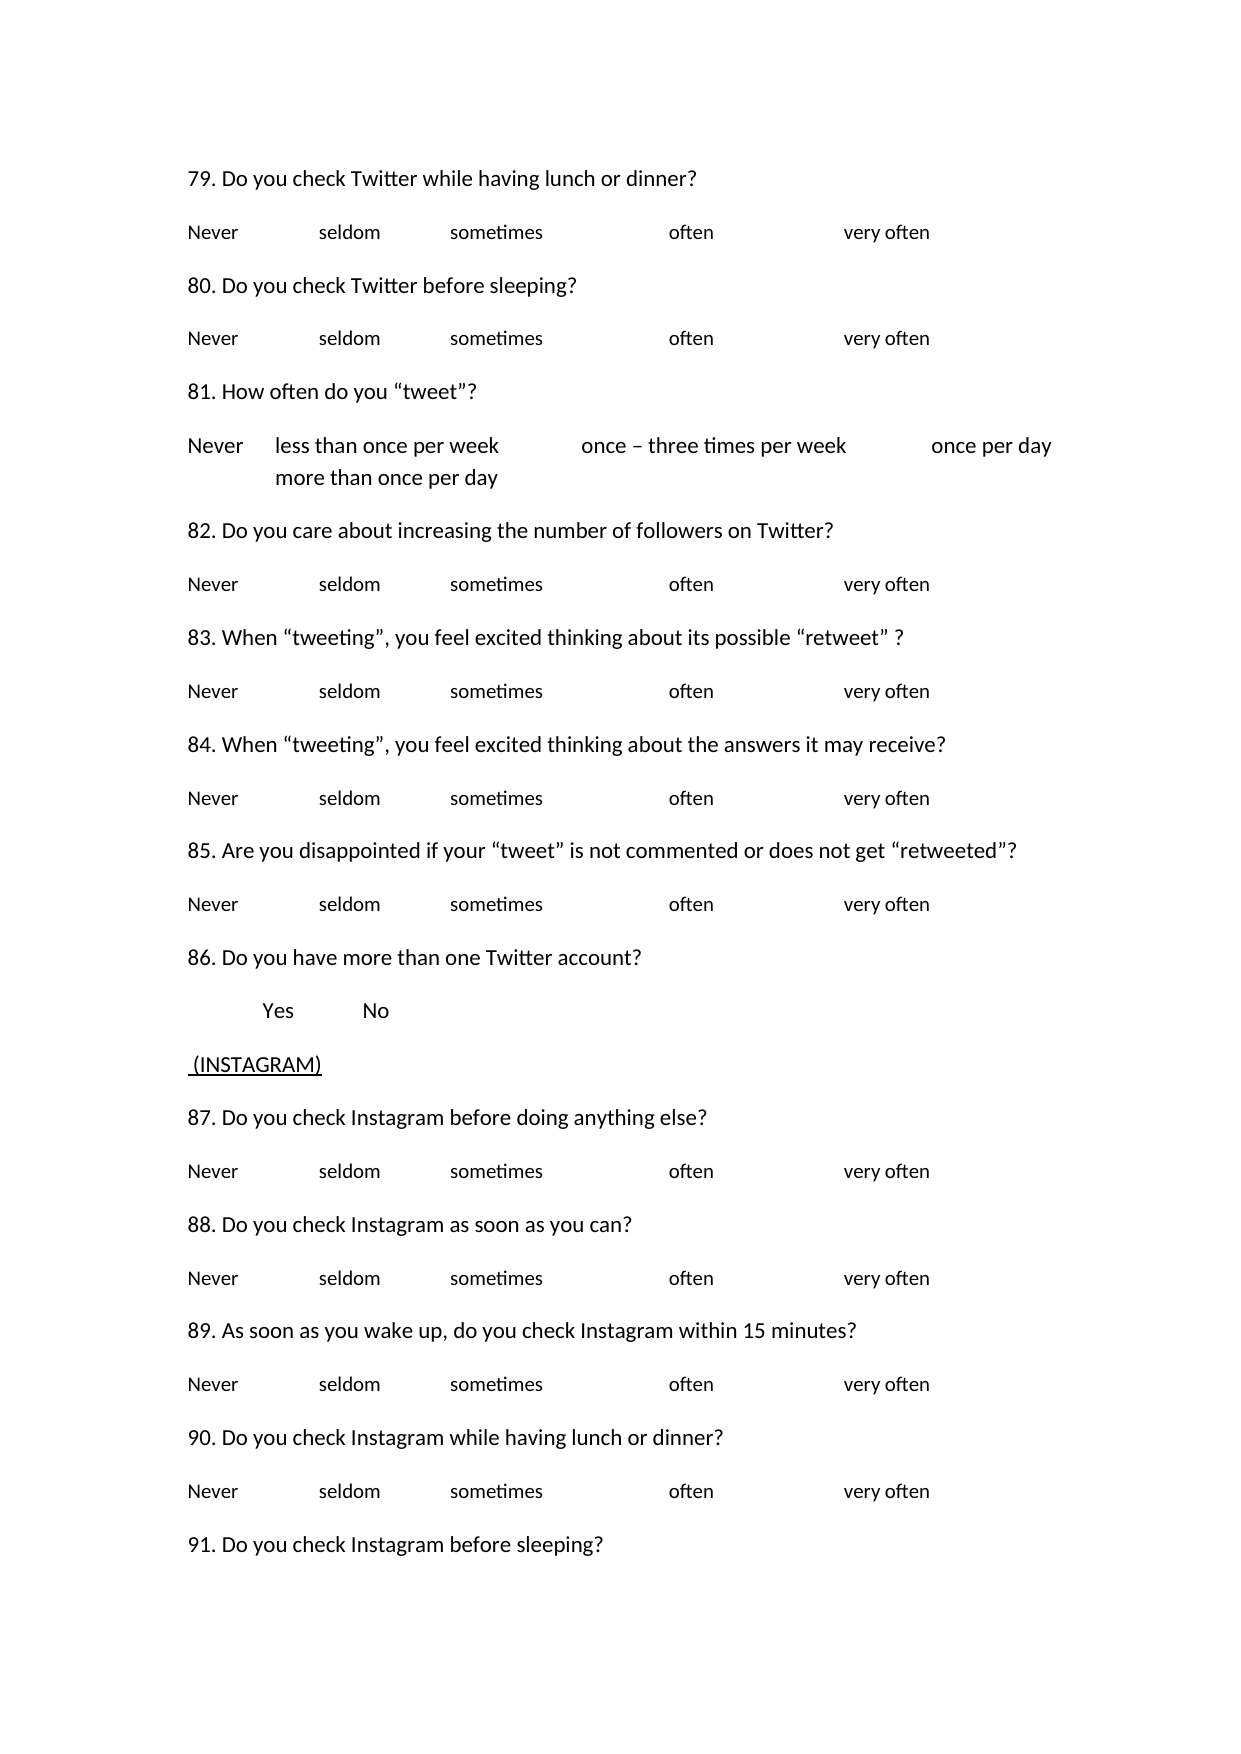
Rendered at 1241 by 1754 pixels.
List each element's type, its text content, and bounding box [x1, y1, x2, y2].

text (INSTAGRAM) [187, 1048, 1053, 1080]
text 81. How often do you “tweet”? [187, 375, 1053, 408]
text 80. Do you check Twitter before sleeping? [187, 269, 1053, 301]
text 85. Are you disappointed if your “tweet” is not commented or does not get “retweeted”? [187, 834, 1053, 867]
text Never seldom sometimes often very often [187, 781, 1053, 814]
text Never seldom sometimes often very often [187, 322, 1053, 354]
text Never seldom sometimes often very often [187, 1474, 1053, 1507]
text 89. As soon as you wake up, do you check Instagram within 15 minutes? [187, 1314, 1053, 1347]
text 90. Do you check Instagram while having lunch or dinner? [187, 1421, 1053, 1454]
text Never seldom sometimes often very often [187, 1154, 1053, 1187]
text Yes No [262, 994, 1053, 1027]
text Never seldom sometimes often very often [187, 674, 1053, 707]
text 82. Do you care about increasing the number of followers on Twitter? [187, 514, 1053, 547]
text Never seldom sometimes often very often [187, 215, 1053, 248]
text Never seldom sometimes often very often [187, 888, 1053, 920]
text Never seldom sometimes often very often [187, 1261, 1053, 1294]
text 86. Do you have more than one Twitter account? [187, 941, 1053, 974]
text 91. Do you check Instagram before sleeping? [187, 1528, 1053, 1560]
text Never less than once per week once – three times per week once per day more than once per day [187, 429, 1053, 494]
text 88. Do you check Instagram as soon as you can? [187, 1208, 1053, 1240]
text Never seldom sometimes often very often [187, 568, 1053, 600]
text 83. When “tweeting”, you feel excited thinking about its possible “retweet” ? [187, 621, 1053, 654]
text Never seldom sometimes often very often [187, 1368, 1053, 1400]
text 79. Do you check Twitter while having lunch or dinner? [187, 162, 1053, 194]
text 84. When “tweeting”, you feel excited thinking about the answers it may receive? [187, 728, 1053, 760]
text 87. Do you check Instagram before doing anything else? [187, 1101, 1053, 1134]
